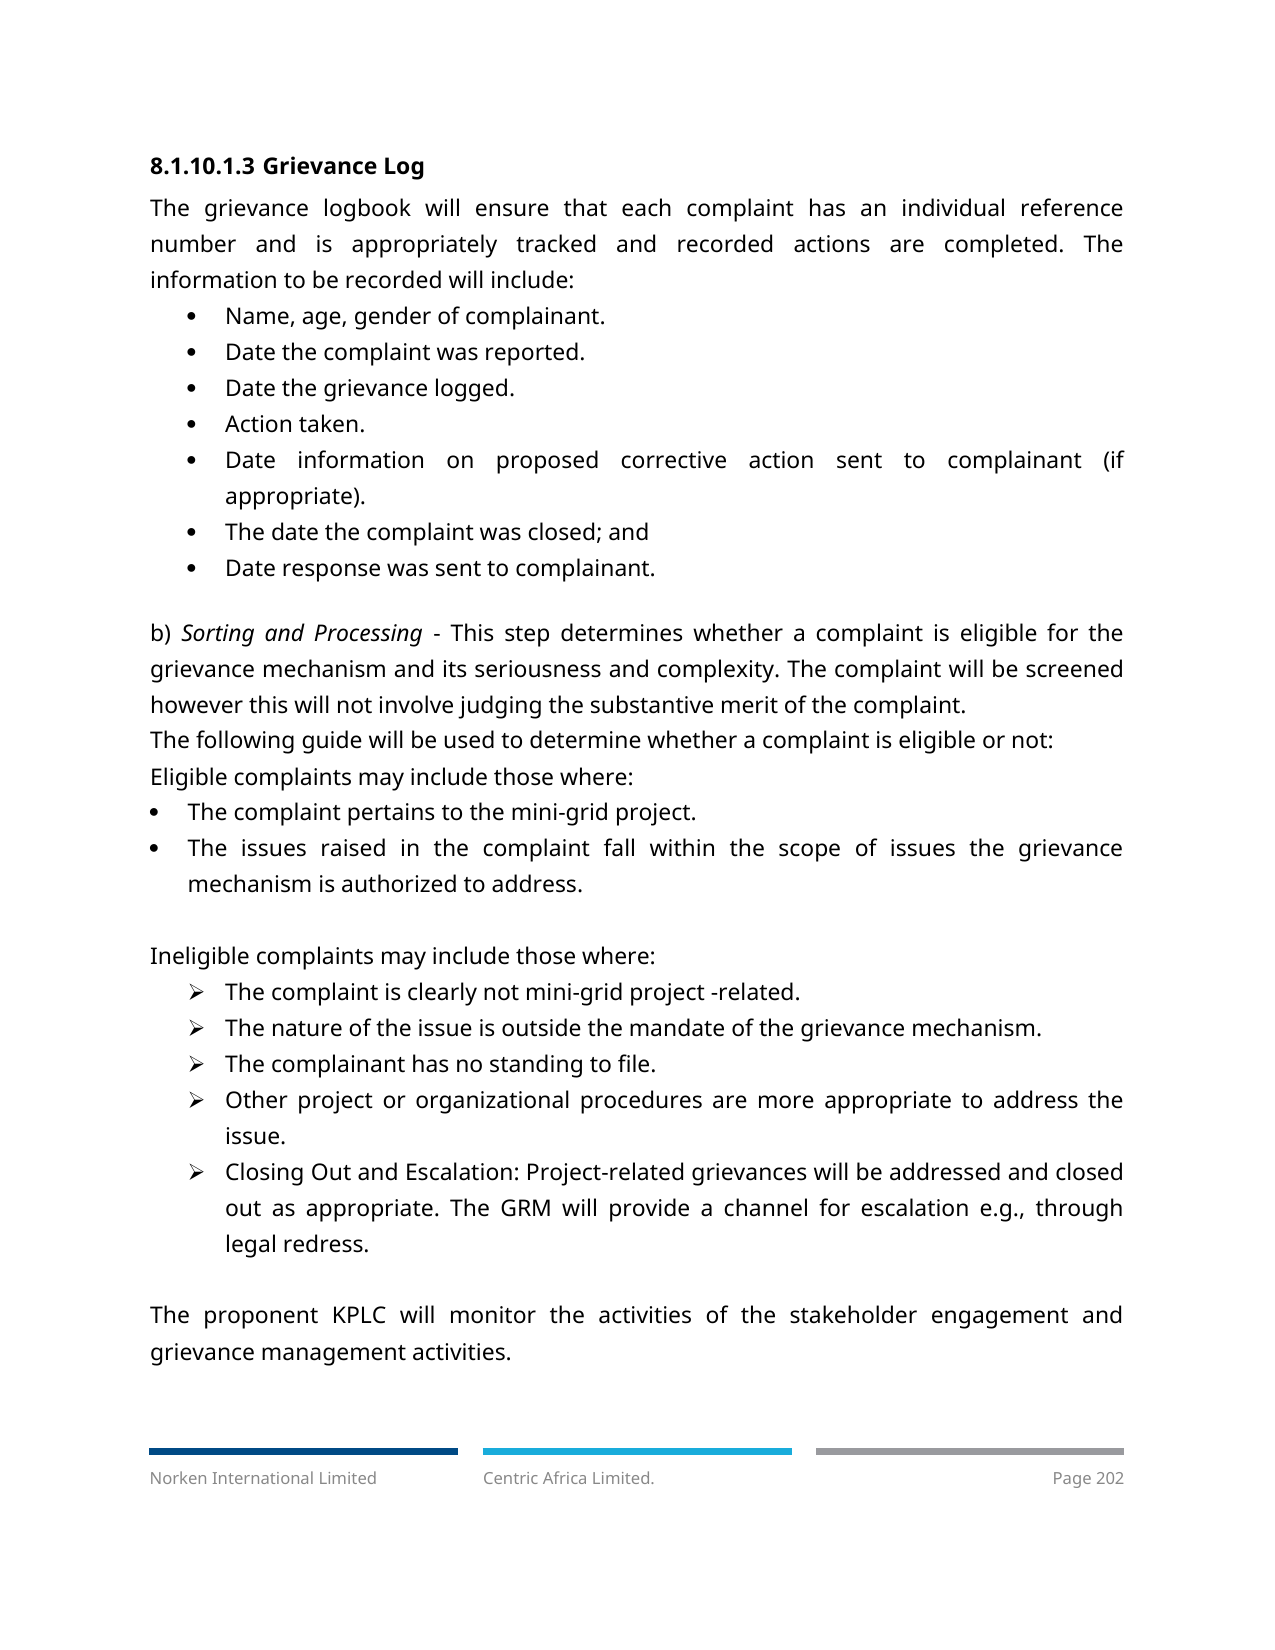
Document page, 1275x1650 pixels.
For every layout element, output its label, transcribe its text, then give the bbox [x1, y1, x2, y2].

list The date the complaint was closed; and [187, 516, 1125, 547]
list The complaint is clearly not mini-grid project -related. [187, 976, 1125, 1007]
list The complainant has no standing to file. [187, 1048, 1125, 1079]
list Date the grievance logged. [187, 372, 1125, 403]
list Date the complaint was reported. [187, 336, 1125, 367]
text Ineligible complaints may include those where: [150, 940, 1125, 971]
list Date information on proposed corrective action sent to complainant (if appropriate). [187, 444, 1125, 511]
list The issues raised in the complaint fall within the scope of issues the grievance mechanism is authorized to address. [150, 832, 1125, 899]
list The complaint pertains to the mini-grid project. [150, 796, 1125, 828]
list Grievance Log [150, 150, 1125, 181]
list Name, age, gender of complainant. [187, 300, 1125, 331]
text b) Sorting and Processing - This step determines whether a complaint is eligible for the grievance mechanism and its seriousness and complexity. The complaint will be screened however this will not involve judging the substantive merit of the complaint. [150, 617, 1125, 720]
text The grievance logbook will ensure that each complaint has an individual reference number and is appropriately tracked and recorded actions are completed. The information to be recorded will include: [150, 192, 1125, 295]
list Closing Out and Escalation: Project-related grievances will be addressed and closed out as appropriate. The GRM will provide a channel for escalation e.g., through legal redress. [187, 1156, 1125, 1259]
list The nature of the issue is outside the mandate of the grievance mechanism. [187, 1012, 1125, 1043]
list Date response was sent to complainant. [187, 552, 1125, 583]
text The proponent KPLC will monitor the activities of the stakeholder engagement and grievance management activities. [150, 1299, 1125, 1367]
list Action taken. [187, 408, 1125, 439]
text The following guide will be used to determine whether a complaint is eligible or not: [150, 724, 1125, 756]
text Eligible complaints may include those where: [150, 760, 1125, 792]
list Other project or organizational procedures are more appropriate to address the issue. [187, 1084, 1125, 1151]
